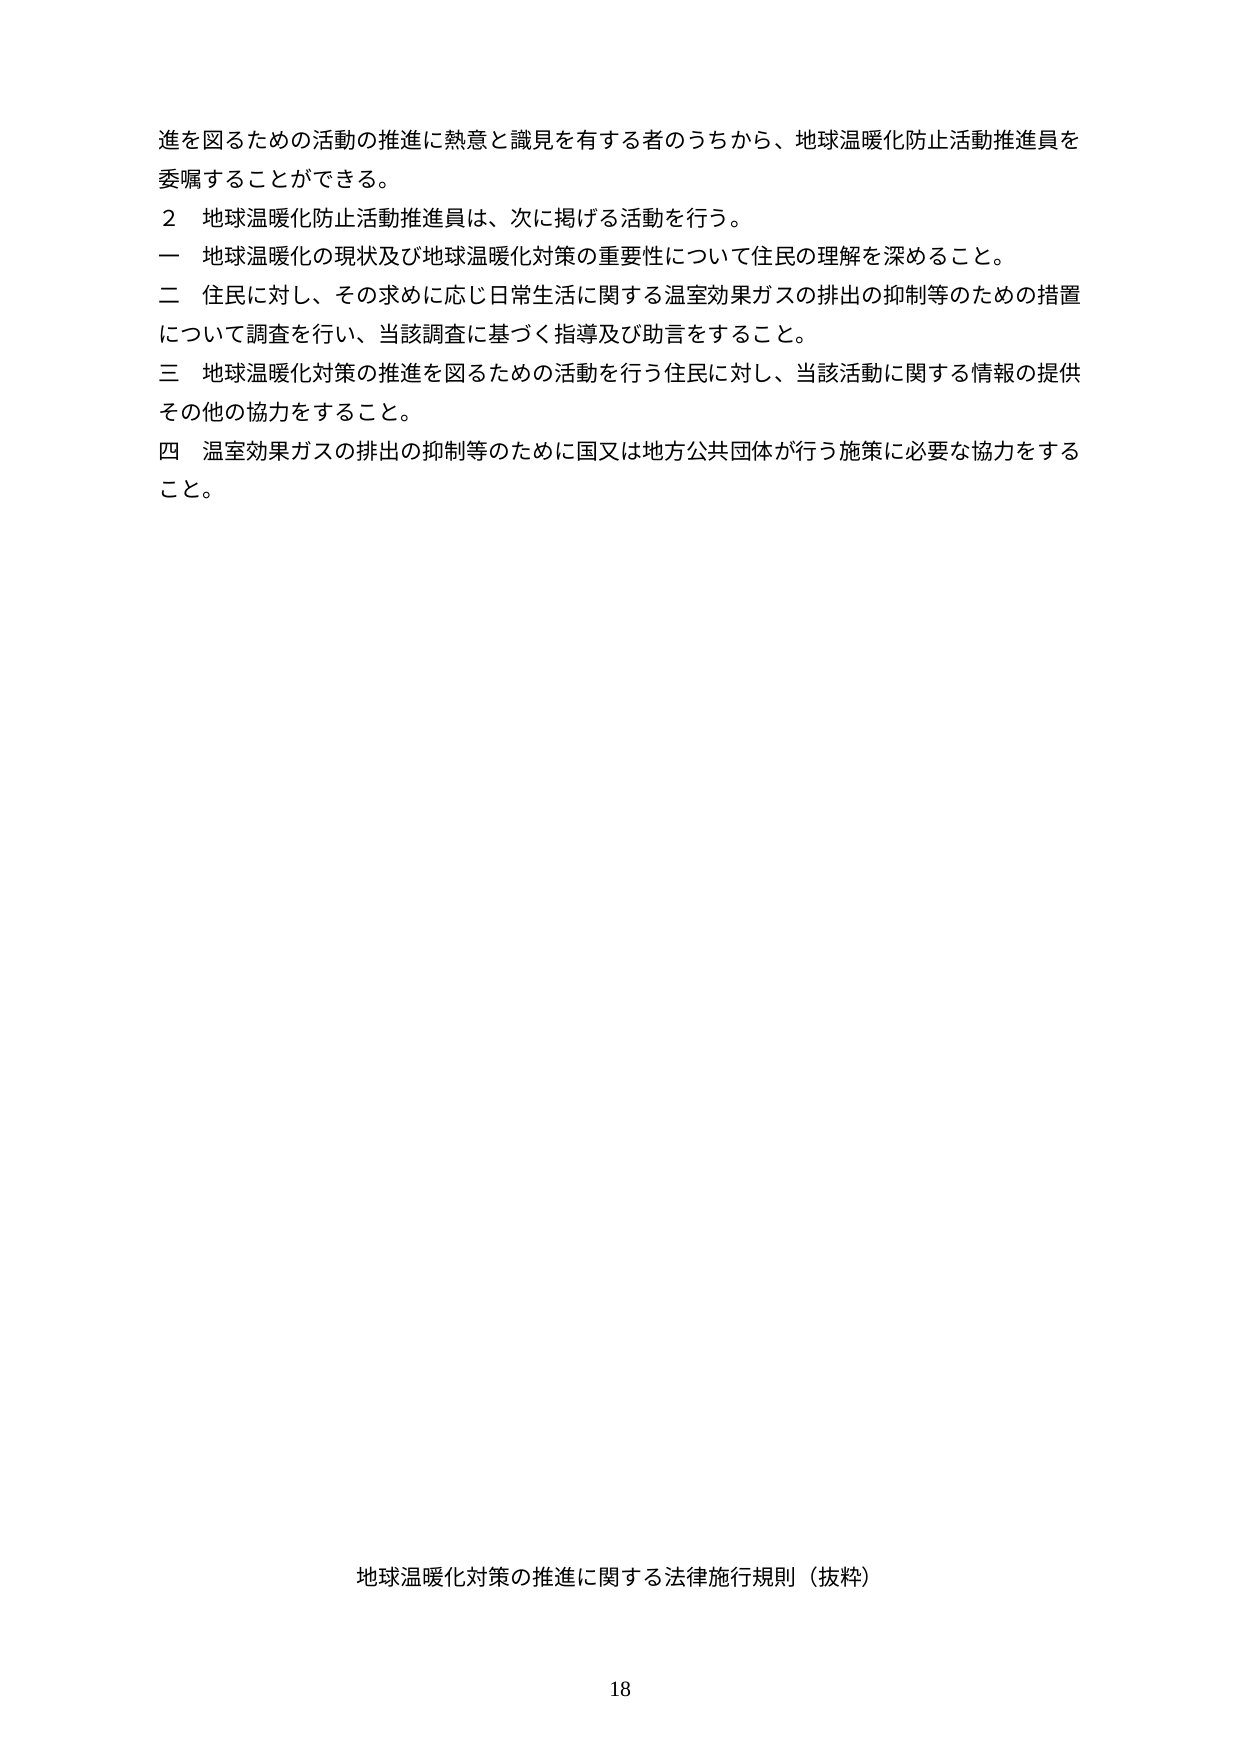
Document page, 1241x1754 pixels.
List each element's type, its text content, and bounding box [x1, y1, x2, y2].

text 三 地球温暖化対策の推進を図るための活動を行う住民に対し、当該活動に関する情報の提供その他の協力をすること。 [133, 352, 1082, 430]
text 四 温室効果ガスの排出の抑制等のために国又は地方公共団体が行う施策に必要な協力をすること。 [133, 430, 1082, 508]
text 二 住民に対し、その求めに応じ日常生活に関する温室効果ガスの排出の抑制等のための措置について調査を行い、当該調査に基づく指導及び助言をすること。 [133, 275, 1082, 352]
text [133, 119, 1082, 197]
text 一 地球温暖化の現状及び地球温暖化対策の重要性について住民の理解を深めること。 [133, 236, 1082, 275]
text 地球温暖化対策の推進に関する法律施行規則（抜粋） [158, 1557, 1082, 1596]
text ２ 地球温暖化防止活動推進員は、次に掲げる活動を行う。 [133, 197, 1082, 236]
